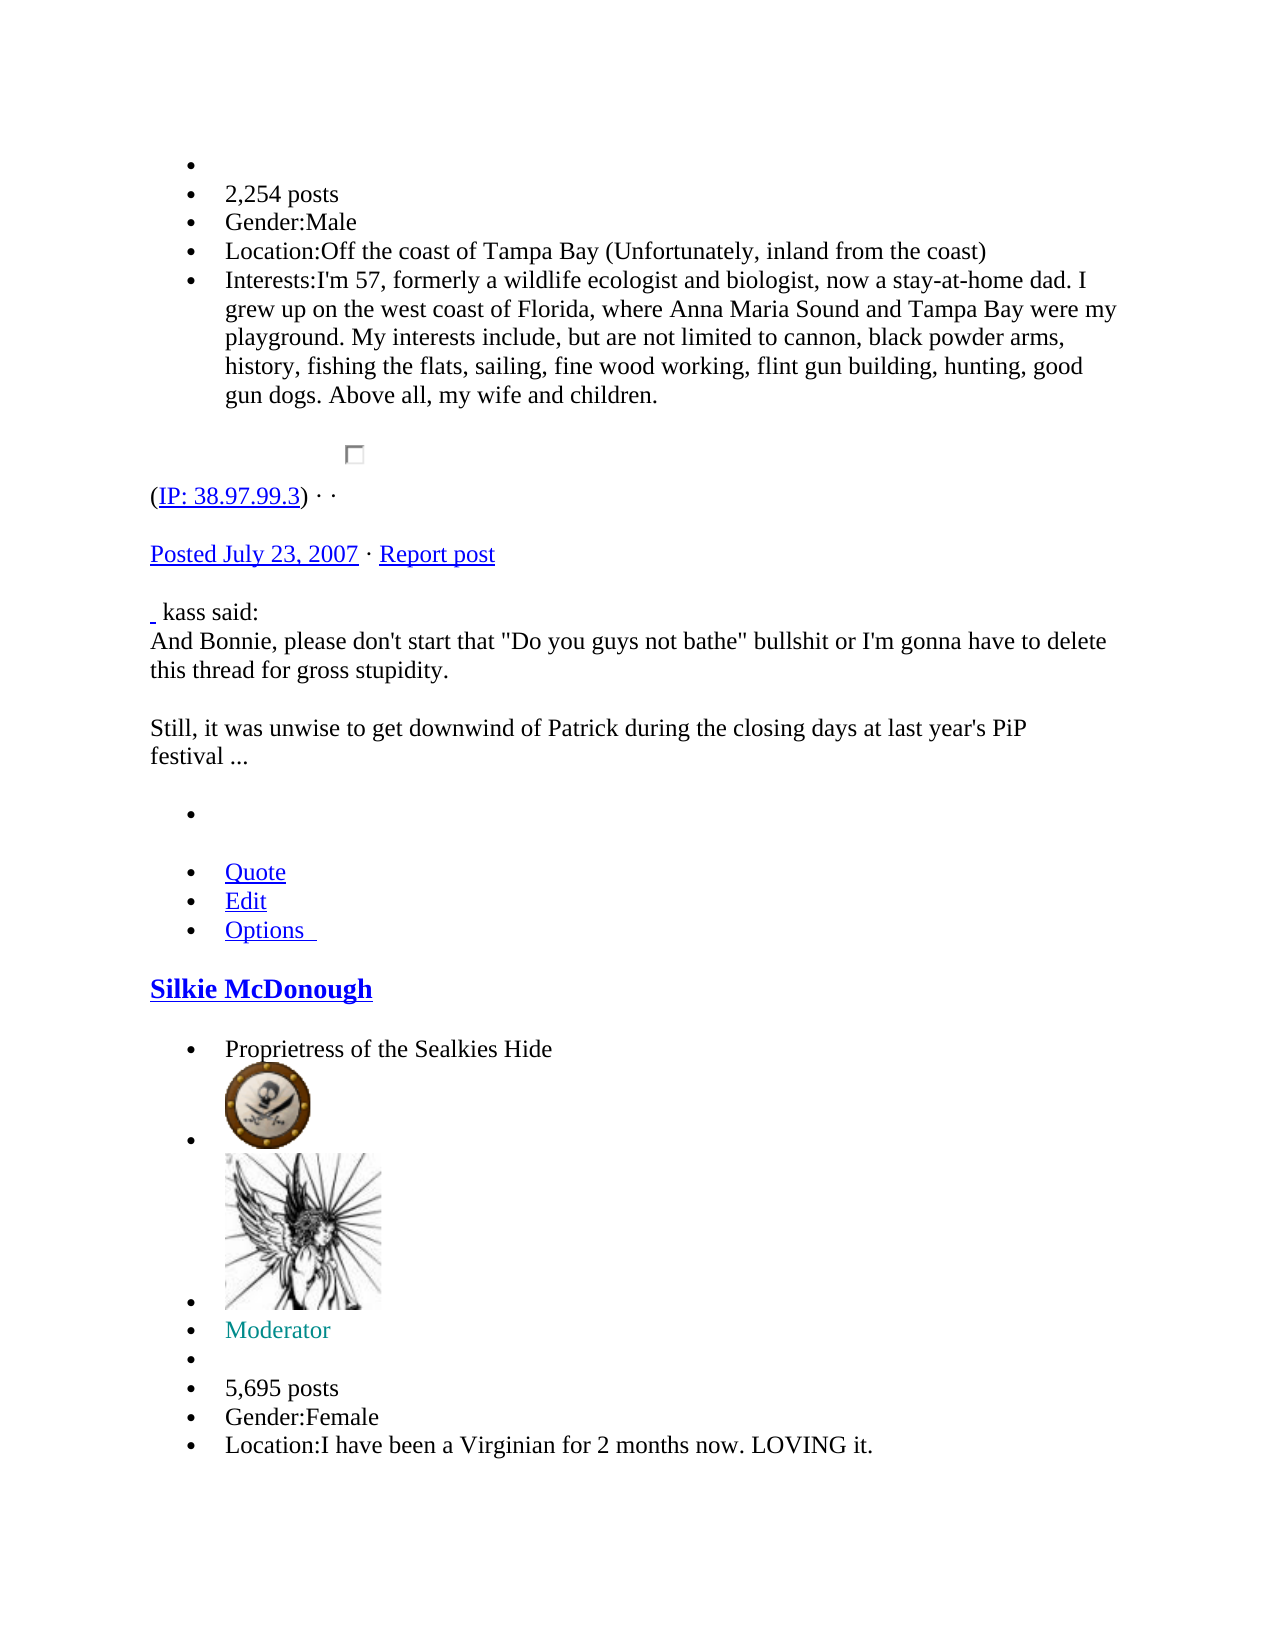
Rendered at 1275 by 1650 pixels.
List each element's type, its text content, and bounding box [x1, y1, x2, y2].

text kass said: [150, 597, 1125, 626]
text And Bonnie, please don't start that "Do you guys not bathe" bullshit or I'm gonna have to delete this thread for gross stupidity. [150, 626, 1125, 683]
text (IP: 38.97.99.3) · · [150, 438, 1125, 510]
list Quote [187, 857, 1125, 886]
list Edit [187, 886, 1125, 915]
picture [225, 1062, 311, 1149]
list Location:I have been a Virginian for 2 months now. LOVING it. [187, 1430, 1125, 1459]
list 5,695 posts [187, 1373, 1125, 1402]
text Still, it was unwise to get downwind of Patrick during the closing days at last year's PiP festival ... [150, 713, 1125, 770]
list Interests:I'm 57, formerly a wildlife ecologist and biologist, now a stay-at-home dad. I grew up on the west coast of Florida, where Anna Maria Sound and Tampa Bay were my playground. My interests include, but are not limited to cannon, black powder arms, history, fishing the flats, sailing, fine wood working, flint gun building, hunting, good gun dogs. Above all, my wife and children. [187, 265, 1125, 409]
list Proprietress of the Sealkies Hide [187, 1034, 1125, 1063]
list Gender:Male [187, 207, 1125, 236]
text Posted July 23, 2007 · Report post [150, 539, 1125, 568]
list Gender:Female [187, 1402, 1125, 1430]
list Location:Off the coast of Tampa Bay (Unfortunately, inland from the coast) [187, 236, 1125, 265]
list Options [187, 915, 1125, 943]
picture [225, 1153, 382, 1310]
list Moderator [187, 1315, 1125, 1344]
list 2,254 posts [187, 179, 1125, 207]
text Silkie McDonough [150, 973, 1125, 1005]
